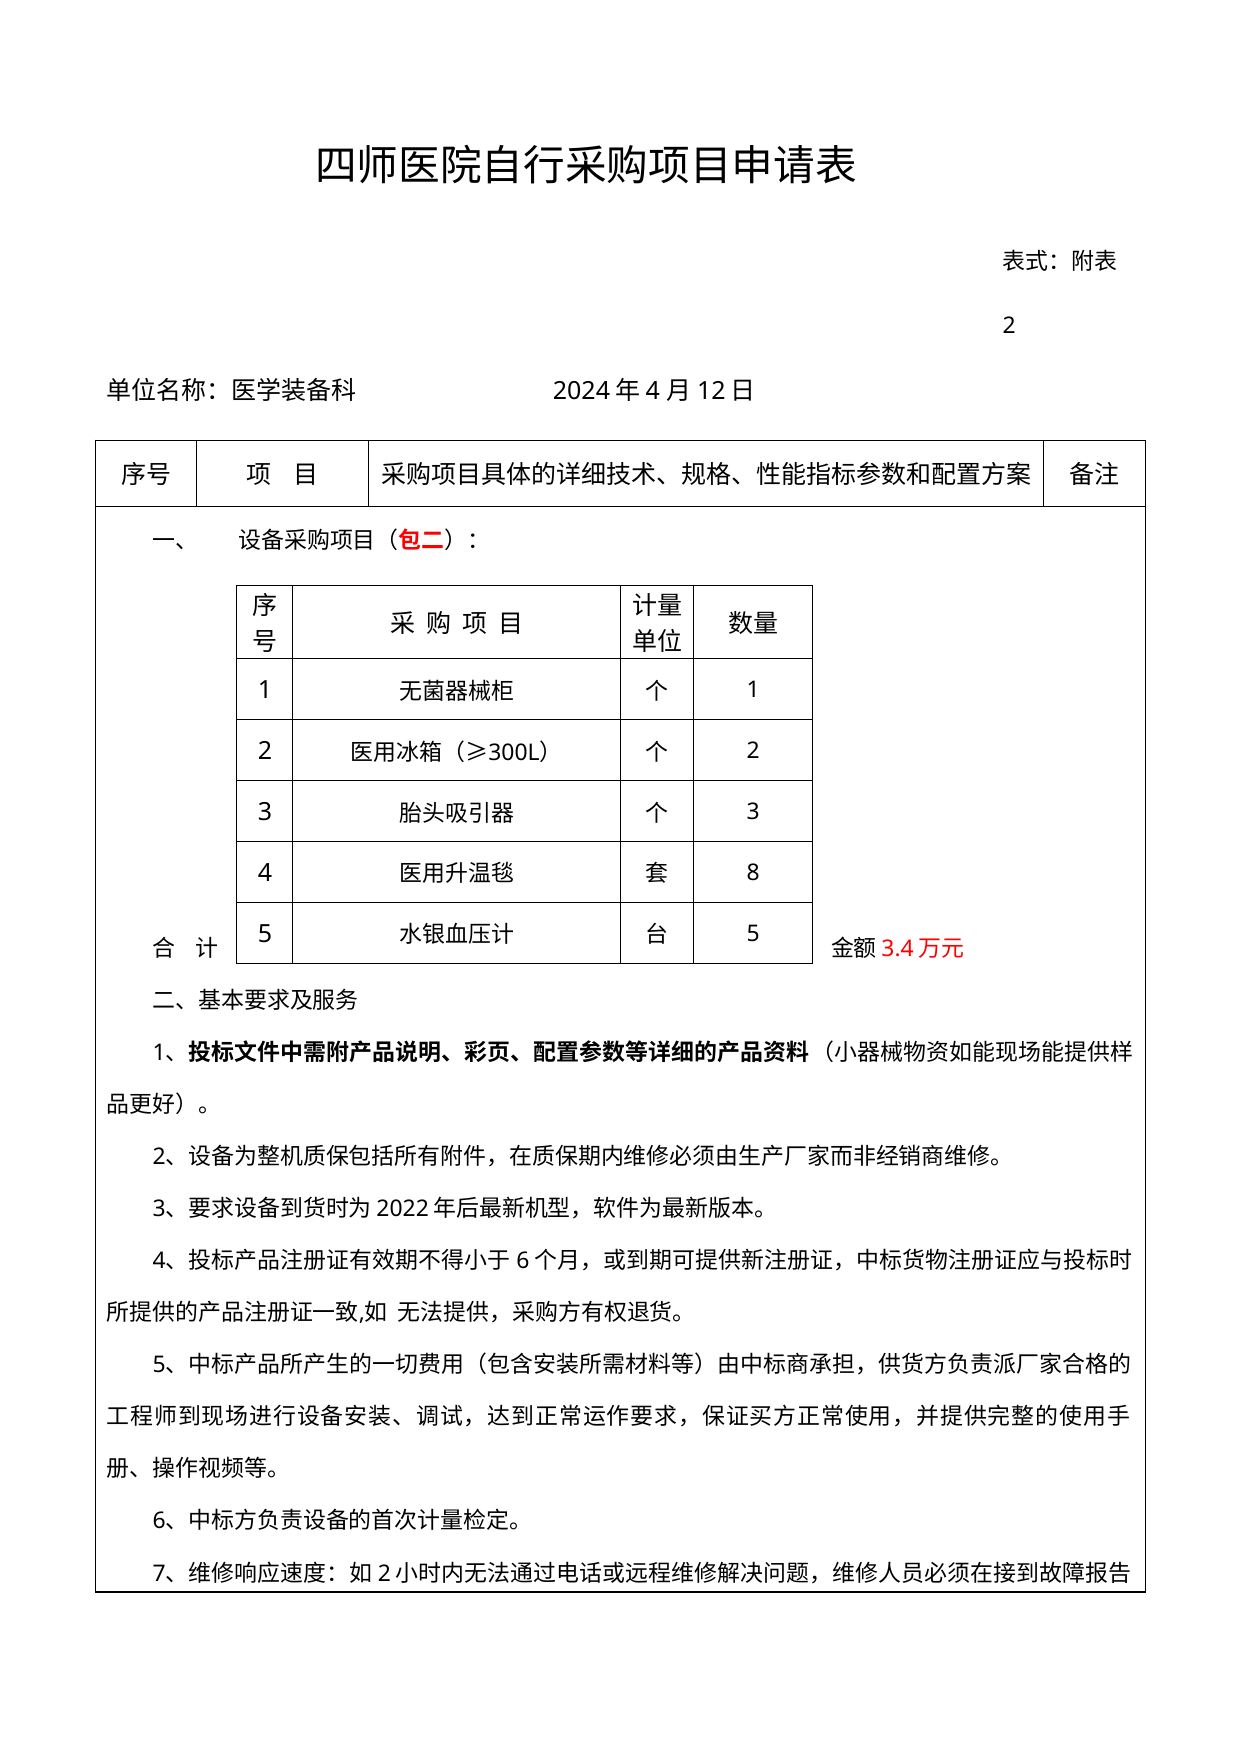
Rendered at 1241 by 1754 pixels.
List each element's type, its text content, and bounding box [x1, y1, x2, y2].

table_header 采购项目具体的详细技术、规格、性能指标参数和配置方案 [369, 441, 1043, 506]
table_header 项 目 [197, 441, 368, 506]
text 单位名称：医学装备科 2024年 4 月 12日 [106, 356, 1134, 421]
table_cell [96, 507, 1145, 1591]
text 四师医院自行采购项目申请表 表式：附表2 [315, 129, 1134, 341]
table_header 序号 [96, 441, 196, 506]
table_header 备注 [1044, 441, 1145, 506]
